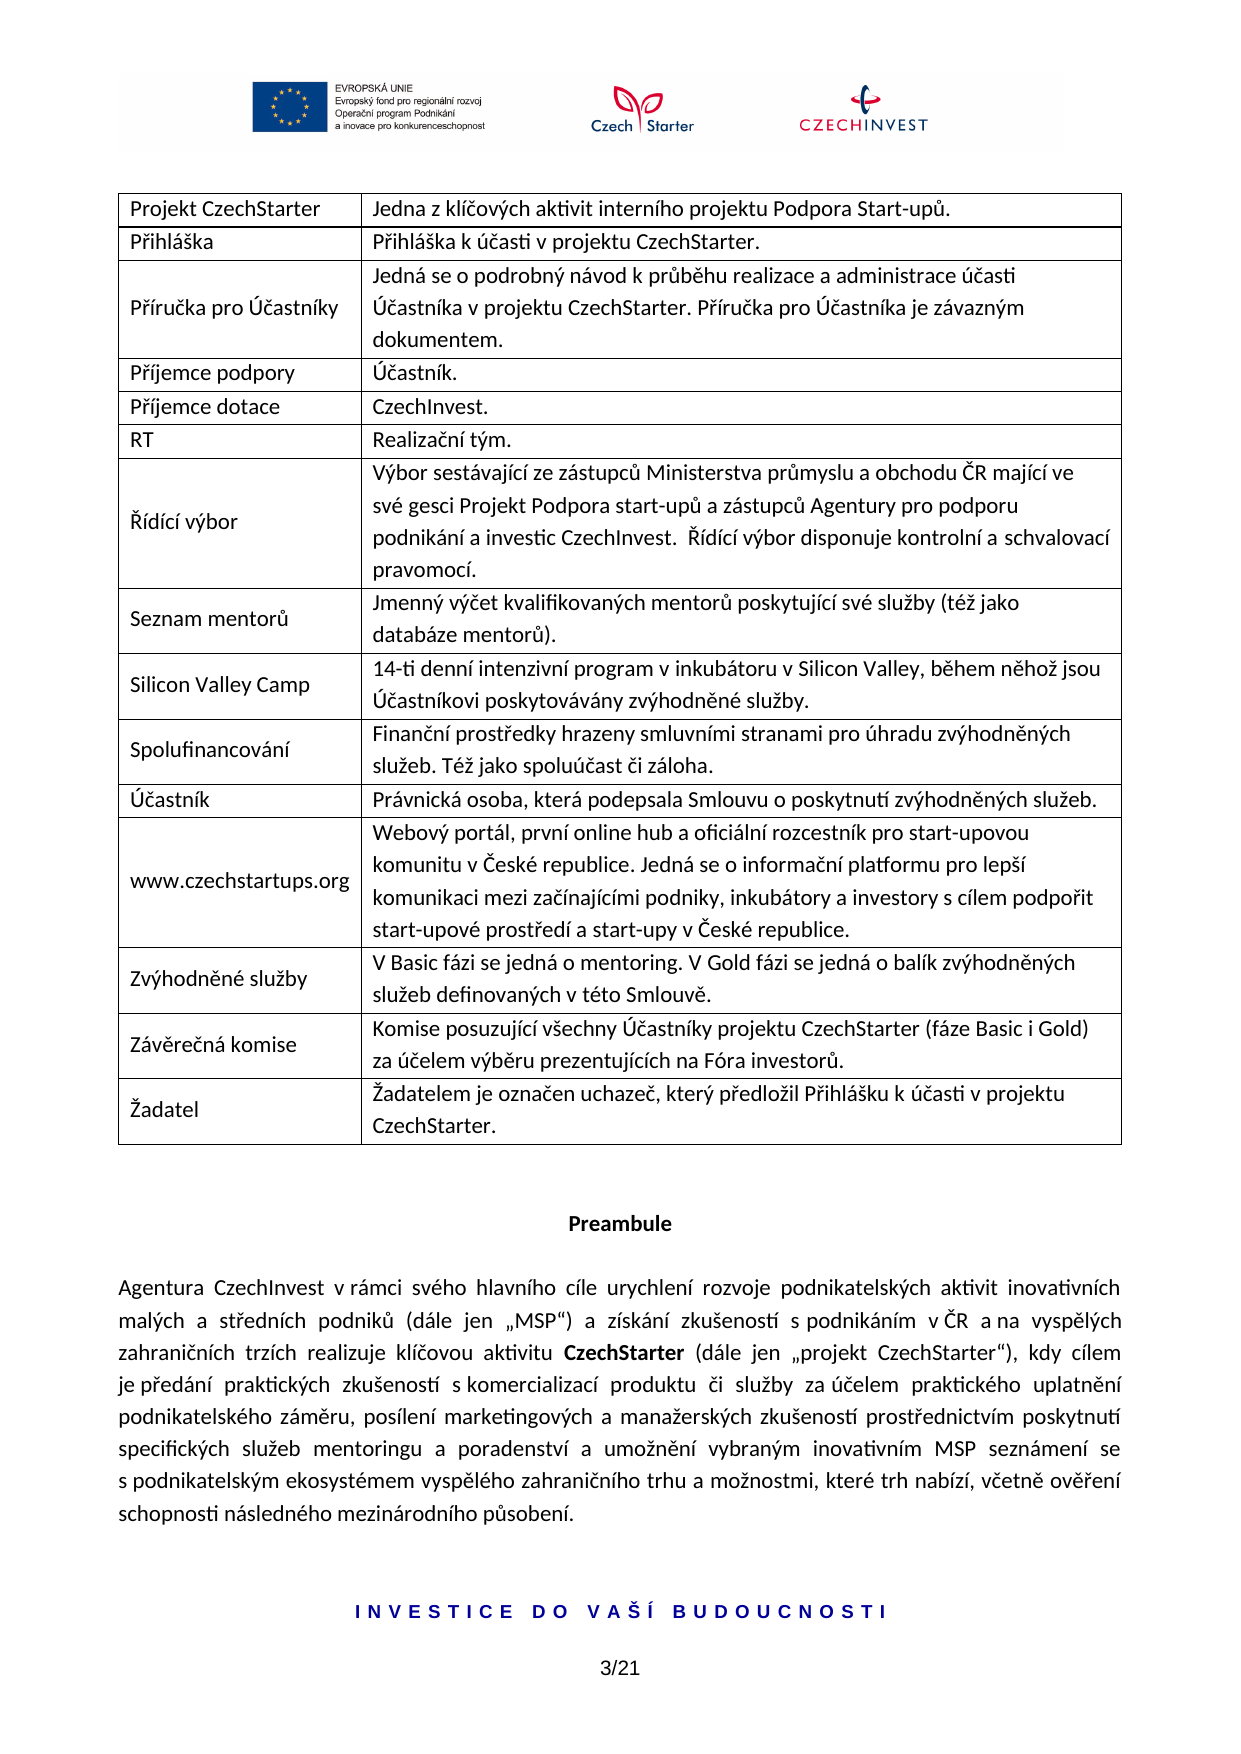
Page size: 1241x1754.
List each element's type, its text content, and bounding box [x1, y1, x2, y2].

table_cell Příručka pro Účastníky [119, 261, 361, 357]
table_cell Jedna z klíčových aktivit interního projektu Podpora Start-upů. [362, 194, 1121, 226]
table_cell Přihláška k účasti v projektu CzechStarter. [362, 228, 1121, 260]
table_cell Spolufinancování [119, 720, 361, 784]
table_cell Silicon Valley Camp [119, 654, 361, 718]
table_cell Právnická osoba, která podepsala Smlouvu o poskytnutí zvýhodněných služeb. [362, 785, 1121, 817]
table_cell Závěrečná komise [119, 1014, 361, 1078]
picture [118, 73, 1064, 152]
table_cell Přihláška [119, 228, 361, 260]
table_cell Seznam mentorů [119, 589, 361, 653]
table_cell 14-ti denní intenzivní program v inkubátoru v Silicon Valley, během něhož jsou Účastníkovi poskytovávány zvýhodněné služby. [362, 654, 1121, 718]
table_cell Účastník [119, 785, 361, 817]
table_cell Webový portál, první online hub a oficiální rozcestník pro start-upovou komunitu v České republice. Jedná se o informační platformu pro lepší komunikaci mezi začínajícími podniky, inkubátory a investory s cílem podpořit start-upové prostředí a start-upy v České republice. [362, 818, 1121, 947]
table_cell Žadatel [119, 1079, 361, 1144]
table_cell Komise posuzující všechny Účastníky projektu CzechStarter (fáze Basic i Gold) za účelem výběru prezentujících na Fóra investorů. [362, 1014, 1121, 1078]
table_cell Účastník. [362, 359, 1121, 391]
table_cell Projekt CzechStarter [119, 194, 361, 226]
table_cell Příjemce podpory [119, 359, 361, 391]
table_cell RT [119, 425, 361, 457]
table_cell www.czechstartups.org [119, 818, 361, 947]
text Agentura CzechInvest v rámci svého hlavního cíle urychlení rozvoje podnikatelských aktivit inovativních malých a středních podniků (dále jen „MSP“) a získání zkušeností s podnikáním v ČR a na vyspělých zahraničních trzích realizuje klíčovou aktivitu CzechStarter (dále jen „projekt CzechStarter“), kdy cílem je předání praktických zkušeností s komercializací produktu či služby za účelem praktického uplatnění podnikatelského záměru, posílení marketingových a manažerských zkušeností prostřednictvím poskytnutí specifických služeb mentoringu a poradenství a umožnění vybraným inovativním MSP seznámení se s podnikatelským ekosystémem vyspělého zahraničního trhu a možnostmi, které trh nabízí, včetně ověření schopnosti následného mezinárodního působení. [118, 1273, 1122, 1527]
table_cell Řídící výbor [119, 459, 361, 587]
table_cell Žadatelem je označen uchazeč, který předložil Přihlášku k účasti v projektu CzechStarter. [362, 1079, 1121, 1144]
table_cell Příjemce dotace [119, 392, 361, 424]
table_cell Výbor sestávající ze zástupců Ministerstva průmyslu a obchodu ČR mající ve své gesci Projekt Podpora start-upů a zástupců Agentury pro podporu podnikání a investic CzechInvest. Řídící výbor disponuje kontrolní a schvalovací pravomocí. [362, 459, 1121, 587]
text Preambule [118, 1209, 1122, 1237]
table_cell Zvýhodněné služby [119, 948, 361, 1013]
table_cell Realizační tým. [362, 425, 1121, 457]
table_cell CzechInvest. [362, 392, 1121, 424]
table_cell Finanční prostředky hrazeny smluvními stranami pro úhradu zvýhodněných služeb. Též jako spoluúčast či záloha. [362, 720, 1121, 784]
table_cell V Basic fázi se jedná o mentoring. V Gold fázi se jedná o balík zvýhodněných služeb definovaných v této Smlouvě. [362, 948, 1121, 1013]
table_cell Jedná se o podrobný návod k průběhu realizace a administrace účasti Účastníka v projektu CzechStarter. Příručka pro Účastníka je závazným dokumentem. [362, 261, 1121, 357]
table_cell Jmenný výčet kvalifikovaných mentorů poskytující své služby (též jako databáze mentorů). [362, 589, 1121, 653]
